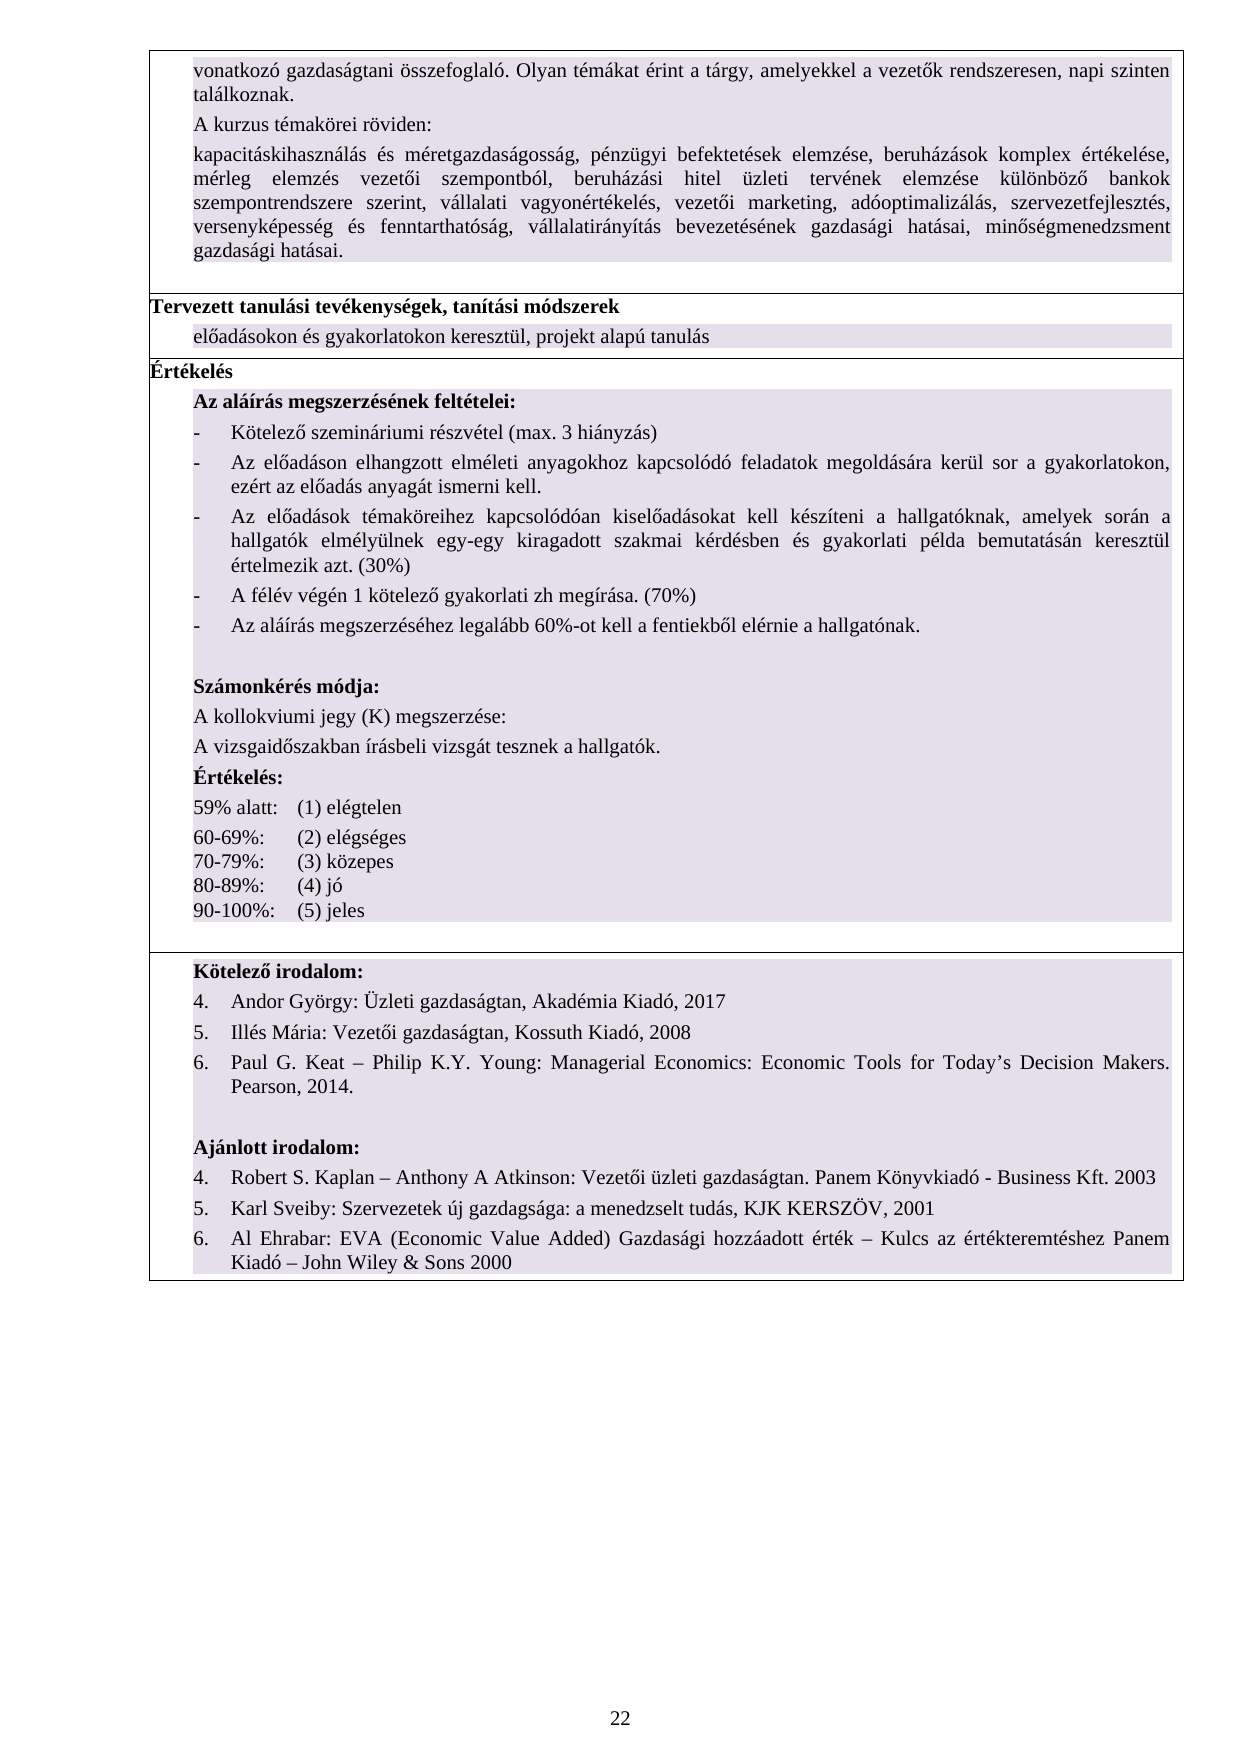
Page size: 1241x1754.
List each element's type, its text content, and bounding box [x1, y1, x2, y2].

table_cell Kötelező irodalom: Andor György: Üzleti gazdaságtan, Akadémia Kiadó, 2017 Illés Mária: Vezetői gazdaságtan, Kossuth Kiadó, 2008 Paul G. Keat – Philip K.Y. Young: Managerial Economics: Economic Tools for Today’s Decision Makers. Pearson, 2014. Ajánlott irodalom: Robert S. Kaplan – Anthony A Atkinson: Vezetői üzleti gazdaságtan. Panem Könyvkiadó - Business Kft. 2003 Karl Sveiby: Szervezetek új gazdagsága: a menedzselt tudás, KJK KERSZÖV, 2001 Al Ehrabar: EVA (Economic Value Added) Gazdasági hozzáadott érték – Kulcs az értékteremtéshez Panem Kiadó – John Wiley & Sons 2000 [150, 953, 1183, 1280]
table_cell Értékelés Az aláírás megszerzésének feltételei: Kötelező szemináriumi részvétel (max. 3 hiányzás) Az előadáson elhangzott elméleti anyagokhoz kapcsolódó feladatok megoldására kerül sor a gyakorlatokon, ezért az előadás anyagát ismerni kell. Az előadások témaköreihez kapcsolódóan kiselőadásokat kell készíteni a hallgatóknak, amelyek során a hallgatók elmélyülnek egy-egy kiragadott szakmai kérdésben és gyakorlati példa bemutatásán keresztül értelmezik azt. (30%) A félév végén 1 kötelező gyakorlati zh megírása. (70%) Az aláírás megszerzéséhez legalább 60%-ot kell a fentiekből elérnie a hallgatónak. Számonkérés módja: A kollokviumi jegy (K) megszerzése: A vizsgaidőszakban írásbeli vizsgát tesznek a hallgatók. Értékelés: 59% alatt: (1) elégtelen 60-69%: (2) elégséges 70-79%: (3) közepes 80-89%: (4) jó 90-100%: (5) jeles [150, 359, 1183, 952]
table_cell Tervezett tanulási tevékenységek, tanítási módszerek előadásokon és gyakorlatokon keresztül, projekt alapú tanulás [150, 294, 1183, 358]
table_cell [150, 51, 1183, 293]
